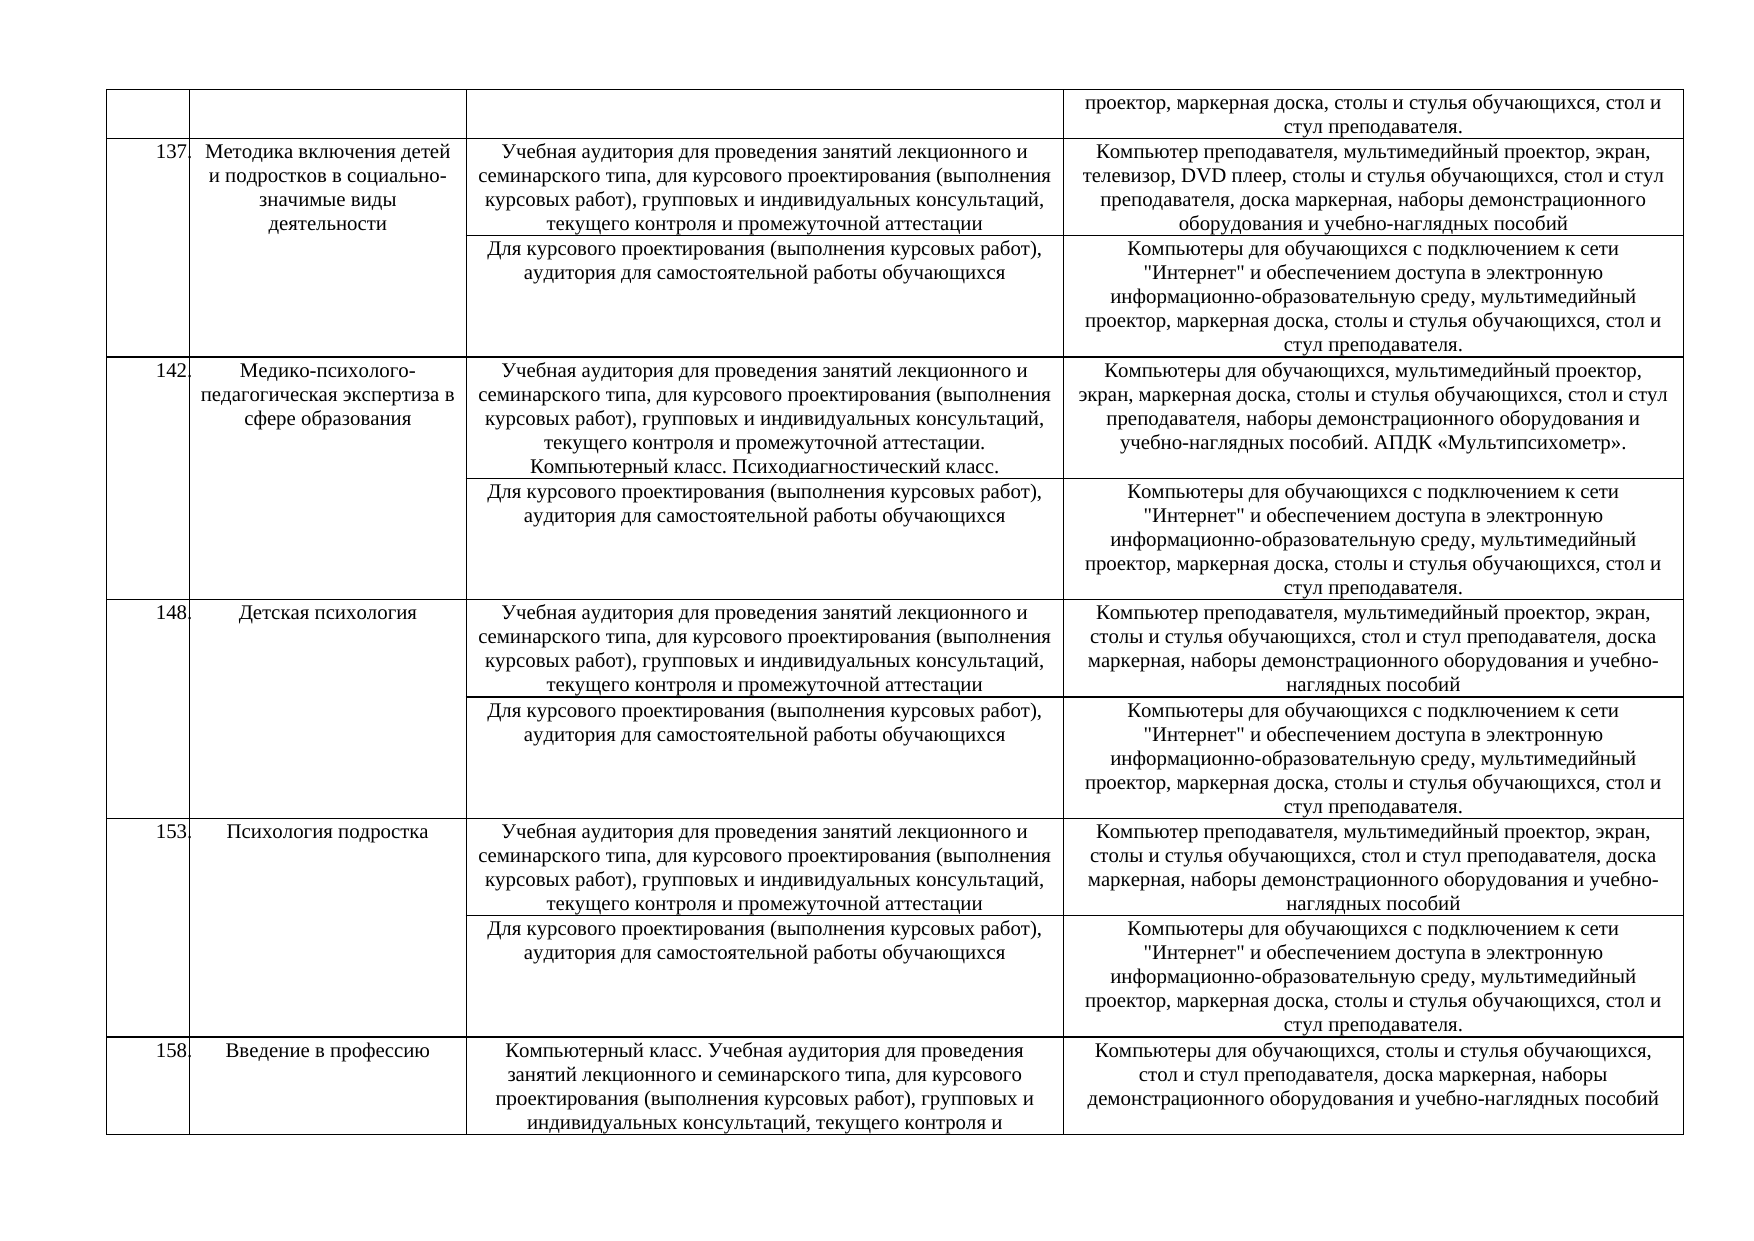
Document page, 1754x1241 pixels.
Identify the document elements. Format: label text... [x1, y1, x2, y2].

table_cell Компьютеры для обучающихся, столы и стулья обучающихся, стол и стул преподавателя, доска маркерная, наборы демонстрационного оборудования и учебно-наглядных пособий [1064, 1038, 1683, 1134]
table_cell Компьютерный класс. Учебная аудитория для проведения занятий лекционного и семинарского типа, для курсового проектирования (выполнения курсовых работ), групповых и индивидуальных консультаций, текущего контроля и промежуточной аттестации [467, 1038, 1063, 1134]
table_cell Медико-психолого-педагогическая экспертиза в сфере образования [190, 358, 466, 599]
table_cell Учебная аудитория для проведения занятий лекционного и семинарского типа, для курсового проектирования (выполнения курсовых работ), групповых и индивидуальных консультаций, текущего контроля и промежуточной аттестации [467, 819, 1063, 915]
table_cell Психология подростка [190, 819, 466, 1036]
table_cell Детская психология [190, 600, 466, 818]
table_cell [107, 358, 189, 599]
table_cell [107, 1038, 189, 1134]
table_cell Компьютер преподавателя, мультимедийный проектор, экран, столы и стулья обучающихся, стол и стул преподавателя, доска маркерная, наборы демонстрационного оборудования и учебно-наглядных пособий [1064, 819, 1683, 915]
table_cell [107, 139, 189, 356]
table_cell Учебная аудитория для проведения занятий лекционного и семинарского типа, для курсового проектирования (выполнения курсовых работ), групповых и индивидуальных консультаций, текущего контроля и промежуточной аттестации [467, 600, 1063, 696]
table_cell Компьютер преподавателя, мультимедийный проектор, экран, столы и стулья обучающихся, стол и стул преподавателя, доска маркерная, наборы демонстрационного оборудования и учебно-наглядных пособий [1064, 600, 1683, 696]
table_cell Введение в профессию [190, 1038, 466, 1134]
table_cell Компьютер преподавателя, мультимедийный проектор, экран, телевизор, DVD плеер, столы и стулья обучающихся, стол и стул преподавателя, доска маркерная, наборы демонстрационного оборудования и учебно-наглядных пособий [1064, 139, 1683, 235]
table_cell Для курсового проектирования (выполнения курсовых работ), аудитория для самостоятельной работы обучающихся [467, 698, 1063, 818]
table_cell [107, 600, 189, 818]
table_cell Для курсового проектирования (выполнения курсовых работ), аудитория для самостоятельной работы обучающихся [467, 236, 1063, 356]
table_cell [107, 819, 189, 1036]
table_cell Методика включения детей и подростков в социально-значимые виды деятельности [190, 139, 466, 356]
table_cell Учебная аудитория для проведения занятий лекционного и семинарского типа, для курсового проектирования (выполнения курсовых работ), групповых и индивидуальных консультаций, текущего контроля и промежуточной аттестации [467, 139, 1063, 235]
table_cell Для курсового проектирования (выполнения курсовых работ), аудитория для самостоятельной работы обучающихся [467, 916, 1063, 1036]
table_cell Для курсового проектирования (выполнения курсовых работ), аудитория для самостоятельной работы обучающихся [467, 479, 1063, 599]
